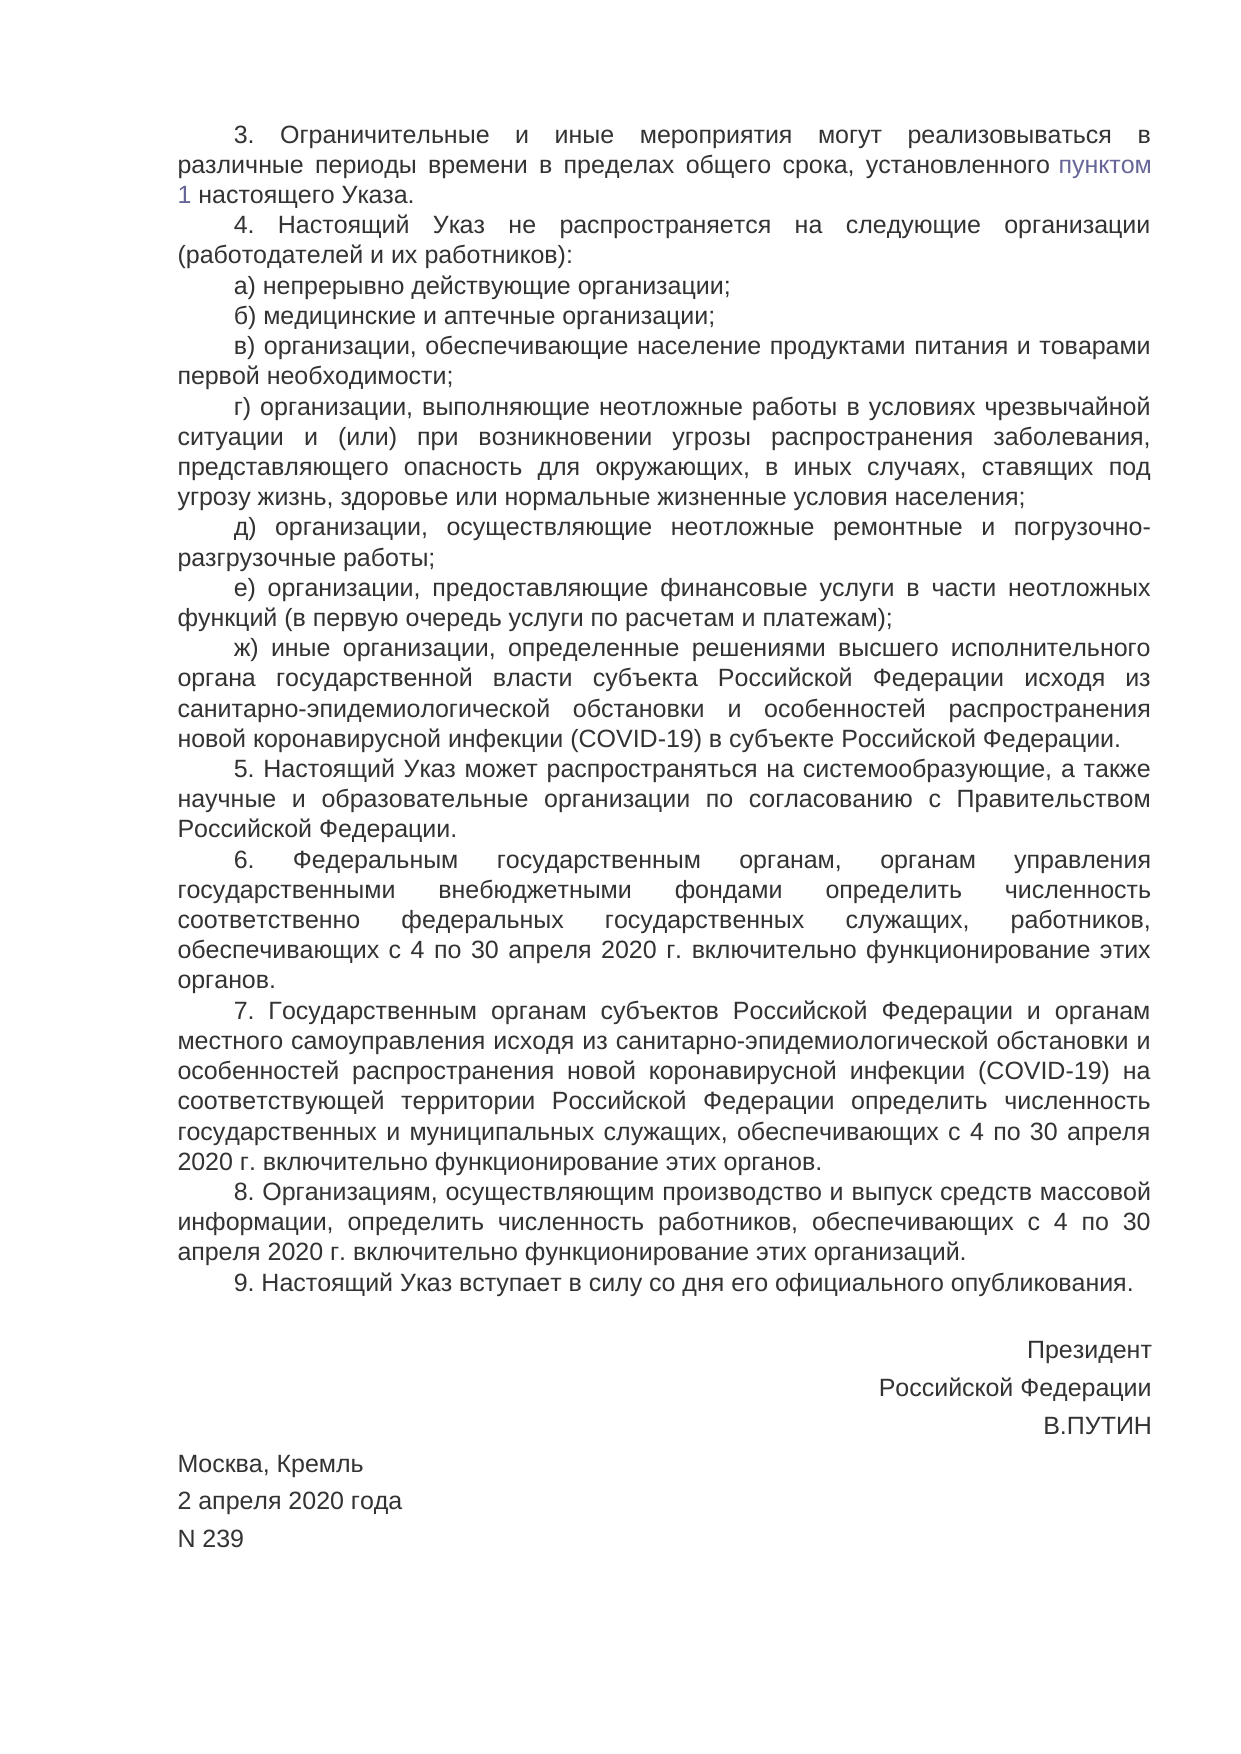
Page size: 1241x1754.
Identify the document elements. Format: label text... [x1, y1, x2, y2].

text 7. Государственным органам субъектов Российской Федерации и органам местного самоуправления исходя из санитарно-эпидемиологической обстановки и особенностей распространения новой коронавирусной инфекции (COVID-19) на соответствующей территории Российской Федерации определить численность государственных и муниципальных служащих, обеспечивающих с 4 по 30 апреля 2020 г. включительно функционирование этих органов. [177, 994, 1152, 1175]
text 8. Организациям, осуществляющим производство и выпуск средств массовой информации, определить численность работников, обеспечивающих с 4 по 30 апреля 2020 г. включительно функционирование этих организаций. [177, 1175, 1152, 1266]
text 5. Настоящий Указ может распространяться на системообразующие, а также научные и образовательные организации по согласованию с Правительством Российской Федерации. [177, 752, 1152, 843]
text г) организации, выполняющие неотложные работы в условиях чрезвычайной ситуации и (или) при возникновении угрозы распространения заболевания, представляющего опасность для окружающих, в иных случаях, ставящих под угрозу жизнь, здоровье или нормальные жизненные условия населения; [177, 390, 1152, 511]
text N 239 [177, 1515, 1152, 1553]
text 6. Федеральным государственным органам, органам управления государственными внебюджетными фондами определить численность соответственно федеральных государственных служащих, работников, обеспечивающих с 4 по 30 апреля 2020 г. включительно функционирование этих органов. [177, 843, 1152, 994]
text в) организации, обеспечивающие население продуктами питания и товарами первой необходимости; [177, 329, 1152, 390]
text 4. Настоящий Указ не распространяется на следующие организации (работодателей и их работников): [177, 209, 1152, 269]
text б) медицинские и аптечные организации; [177, 299, 1152, 329]
text а) непрерывно действующие организации; [177, 269, 1152, 299]
text 9. Настоящий Указ вступает в силу со дня его официального опубликования. [177, 1266, 1152, 1296]
text е) организации, предоставляющие финансовые услуги в части неотложных функций (в первую очередь услуги по расчетам и платежам); [177, 571, 1152, 632]
text 3. Ограничительные и иные мероприятия могут реализовываться в различные периоды времени в пределах общего срока, установленного пунктом 1 настоящего Указа. [177, 118, 1152, 209]
text В.ПУТИН [177, 1402, 1152, 1439]
text ж) иные организации, определенные решениями высшего исполнительного органа государственной власти субъекта Российской Федерации исходя из санитарно-эпидемиологической обстановки и особенностей распространения новой коронавирусной инфекции (COVID-19) в субъекте Российской Федерации. [177, 632, 1152, 752]
text Президент [177, 1326, 1152, 1364]
text Москва, Кремль [177, 1439, 1152, 1477]
text д) организации, осуществляющие неотложные ремонтные и погрузочно-разгрузочные работы; [177, 511, 1152, 571]
text Российской Федерации [177, 1364, 1152, 1402]
text 2 апреля 2020 года [177, 1477, 1152, 1515]
